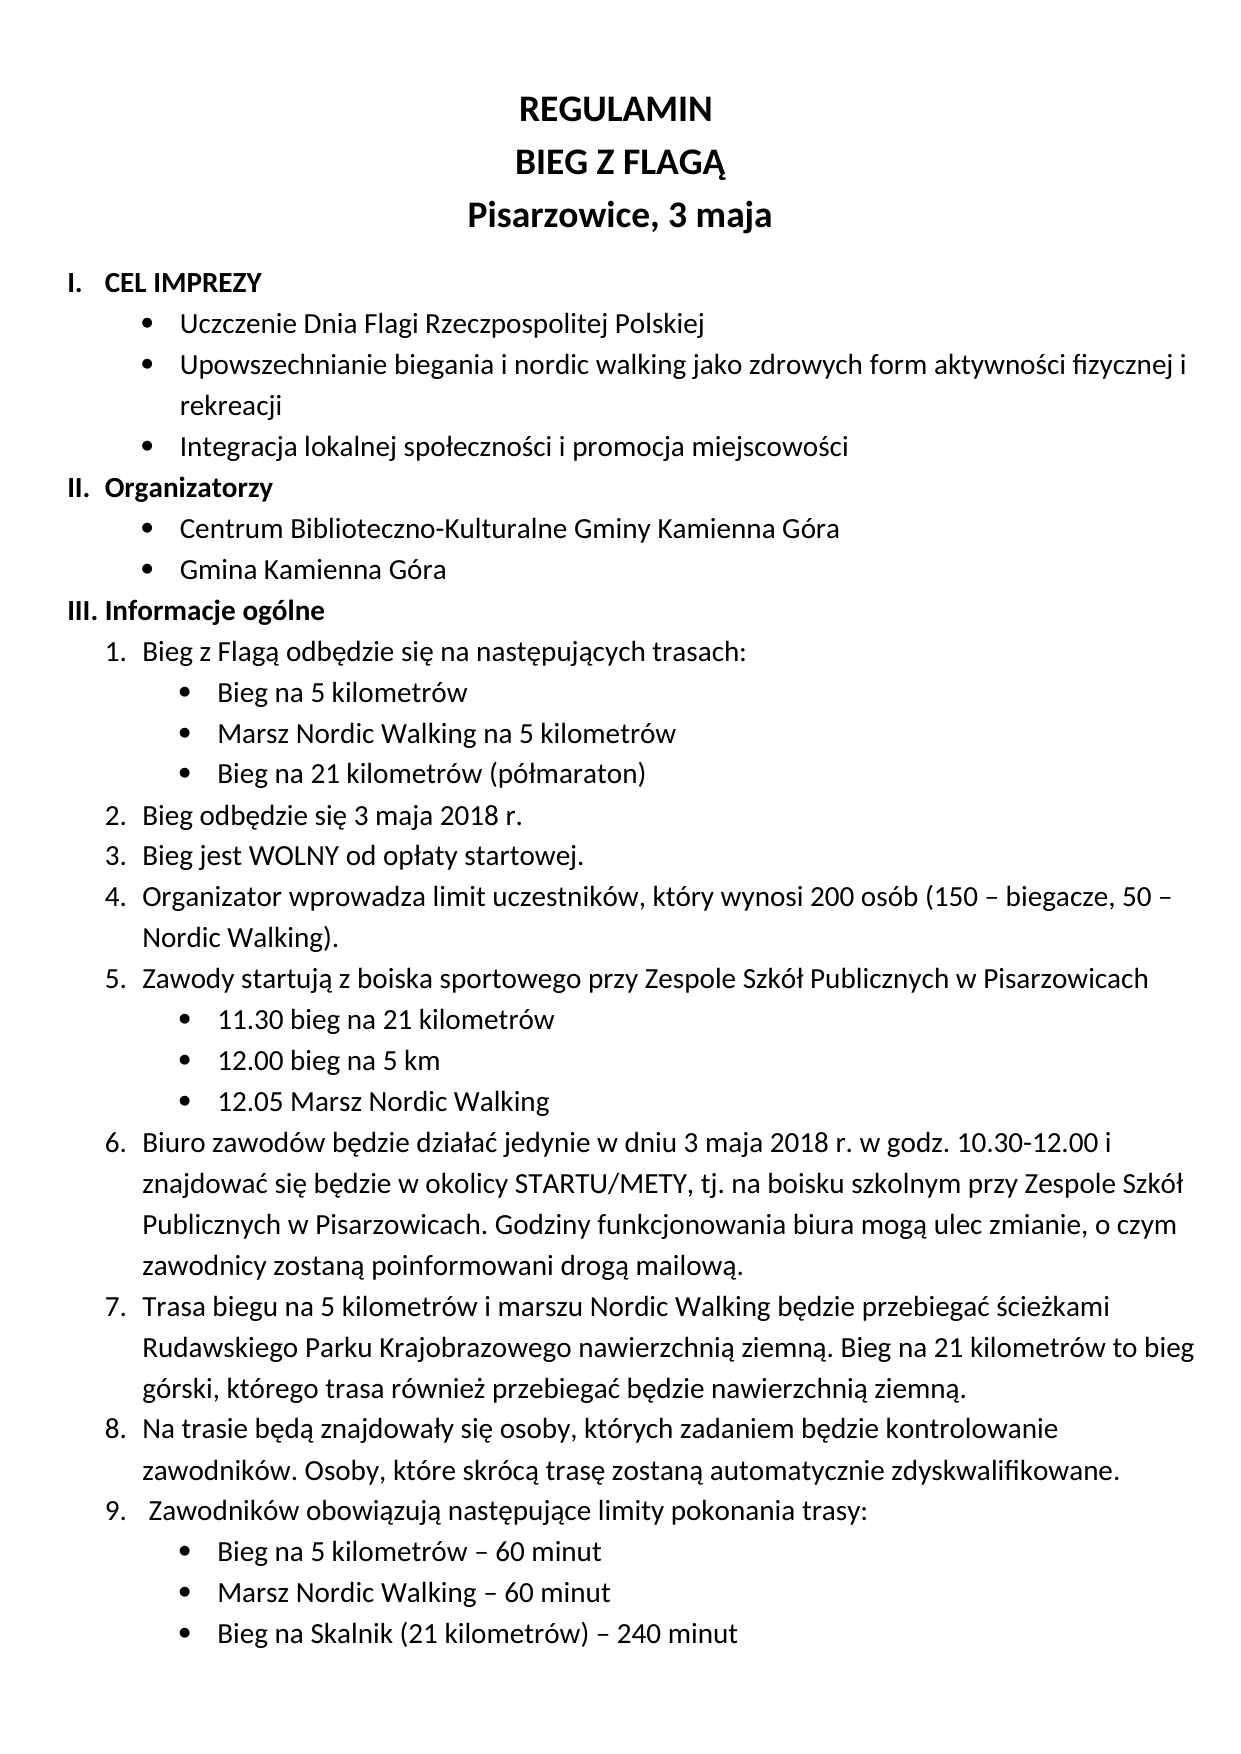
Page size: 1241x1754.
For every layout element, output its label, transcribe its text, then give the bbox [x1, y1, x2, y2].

list Bieg z Flagą odbędzie się na następujących trasach: [104, 633, 1211, 668]
list Uczczenie Dnia Flagi Rzeczpospolitej Polskiej [142, 305, 1211, 341]
list Integracja lokalnej społeczności i promocja miejscowości [142, 428, 1211, 464]
list Organizatorzy [67, 469, 1211, 505]
list Trasa biegu na 5 kilometrów i marszu Nordic Walking będzie przebiegać ścieżkami Rudawskiego Parku Krajobrazowego nawierzchnią ziemną. Bieg na 21 kilometrów to bieg górski, którego trasa również przebiegać będzie nawierzchnią ziemną. [104, 1288, 1211, 1405]
list Bieg na 21 kilometrów (półmaraton) [179, 756, 1211, 791]
list Marsz Nordic Walking na 5 kilometrów [179, 715, 1211, 750]
list Upowszechnianie biegania i nordic walking jako zdrowych form aktywności fizycznej i rekreacji [142, 346, 1211, 423]
list Zawody startują z boiska sportowego przy Zespole Szkół Publicznych w Pisarzowicach [104, 960, 1211, 996]
list Bieg na 5 kilometrów [179, 674, 1211, 709]
list Bieg odbędzie się 3 maja 2018 r. [104, 797, 1211, 832]
list Organizator wprowadza limit uczestników, który wynosi 200 osób (150 – biegacze, 50 – Nordic Walking). [104, 878, 1211, 955]
list Zawodników obowiązują następujące limity pokonania trasy: [104, 1492, 1211, 1528]
list Bieg na Skalnik (21 kilometrów) – 240 minut [179, 1615, 1211, 1651]
list Bieg jest WOLNY od opłaty startowej. [104, 837, 1211, 873]
list 12.05 Marsz Nordic Walking [179, 1083, 1211, 1119]
list Informacje ogólne [67, 592, 1211, 627]
list 11.30 bieg na 21 kilometrów [179, 1001, 1211, 1037]
list Na trasie będą znajdowały się osoby, których zadaniem będzie kontrolowanie zawodników. Osoby, które skrócą trasę zostaną automatycznie zdyskwalifikowane. [104, 1411, 1211, 1487]
list 12.00 bieg na 5 km [179, 1042, 1211, 1078]
list Marsz Nordic Walking – 60 minut [179, 1574, 1211, 1610]
list CEL IMPREZY [67, 264, 1211, 300]
list Gmina Kamienna Góra [142, 551, 1211, 587]
list Centrum Biblioteczno-Kulturalne Gminy Kamienna Góra [142, 510, 1211, 546]
list Bieg na 5 kilometrów – 60 minut [179, 1533, 1211, 1569]
text REGULAMIN BIEG Z FLAGĄ Pisarzowice, 3 maja [29, 85, 1211, 237]
list Biuro zawodów będzie działać jedynie w dniu 3 maja 2018 r. w godz. 10.30-12.00 i znajdować się będzie w okolicy STARTU/METY, tj. na boisku szkolnym przy Zespole Szkół Publicznych w Pisarzowicach. Godziny funkcjonowania biura mogą ulec zmianie, o czym zawodnicy zostaną poinformowani drogą mailową. [104, 1124, 1211, 1282]
